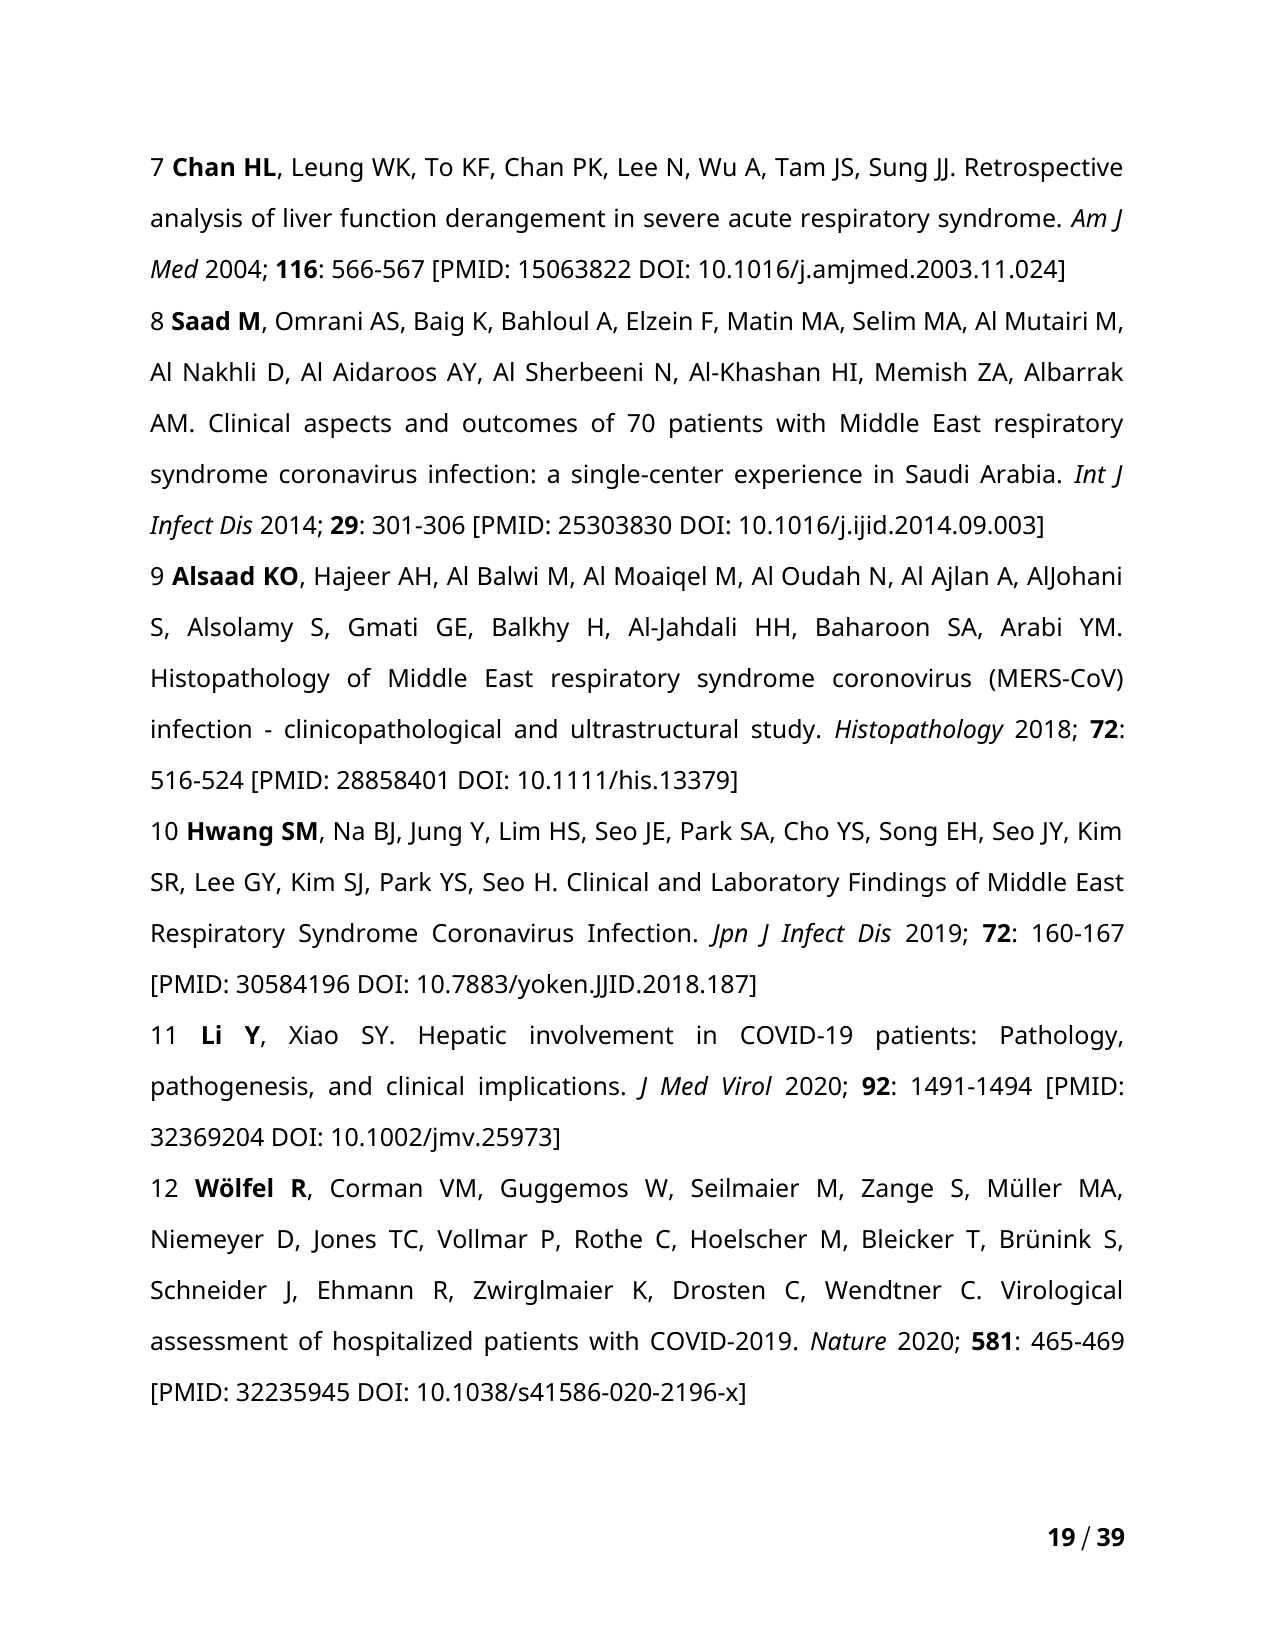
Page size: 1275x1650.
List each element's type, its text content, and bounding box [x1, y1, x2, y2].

text 11 Li Y, Xiao SY. Hepatic involvement in COVID-19 patients: Pathology, pathogenesis, and clinical implications. J Med Virol 2020; 92: 1491-1494 [PMID: 32369204 DOI: 10.1002/jmv.25973] [150, 1018, 1125, 1154]
text 12 Wölfel R, Corman VM, Guggemos W, Seilmaier M, Zange S, Müller MA, Niemeyer D, Jones TC, Vollmar P, Rothe C, Hoelscher M, Bleicker T, Brünink S, Schneider J, Ehmann R, Zwirglmaier K, Drosten C, Wendtner C. Virological assessment of hospitalized patients with COVID-2019. Nature 2020; 581: 465-469 [PMID: 32235945 DOI: 10.1038/s41586-020-2196-x] [150, 1171, 1125, 1409]
text 8 Saad M, Omrani AS, Baig K, Bahloul A, Elzein F, Matin MA, Selim MA, Al Mutairi M, Al Nakhli D, Al Aidaroos AY, Al Sherbeeni N, Al-Khashan HI, Memish ZA, Albarrak AM. Clinical aspects and outcomes of 70 patients with Middle East respiratory syndrome coronavirus infection: a single-center experience in Saudi Arabia. Int J Infect Dis 2014; 29: 301-306 [PMID: 25303830 DOI: 10.1016/j.ijid.2014.09.003] [150, 303, 1125, 541]
text 7 Chan HL, Leung WK, To KF, Chan PK, Lee N, Wu A, Tam JS, Sung JJ. Retrospective analysis of liver function derangement in severe acute respiratory syndrome. Am J Med 2004; 116: 566-567 [PMID: 15063822 DOI: 10.1016/j.amjmed.2003.11.024] [150, 150, 1125, 286]
text 10 Hwang SM, Na BJ, Jung Y, Lim HS, Seo JE, Park SA, Cho YS, Song EH, Seo JY, Kim SR, Lee GY, Kim SJ, Park YS, Seo H. Clinical and Laboratory Findings of Middle East Respiratory Syndrome Coronavirus Infection. Jpn J Infect Dis 2019; 72: 160-167 [PMID: 30584196 DOI: 10.7883/yoken.JJID.2018.187] [150, 813, 1125, 1001]
text 9 Alsaad KO, Hajeer AH, Al Balwi M, Al Moaiqel M, Al Oudah N, Al Ajlan A, AlJohani S, Alsolamy S, Gmati GE, Balkhy H, Al-Jahdali HH, Baharoon SA, Arabi YM. Histopathology of Middle East respiratory syndrome coronovirus (MERS-CoV) infection - clinicopathological and ultrastructural study. Histopathology 2018; 72: 516-524 [PMID: 28858401 DOI: 10.1111/his.13379] [150, 558, 1125, 797]
